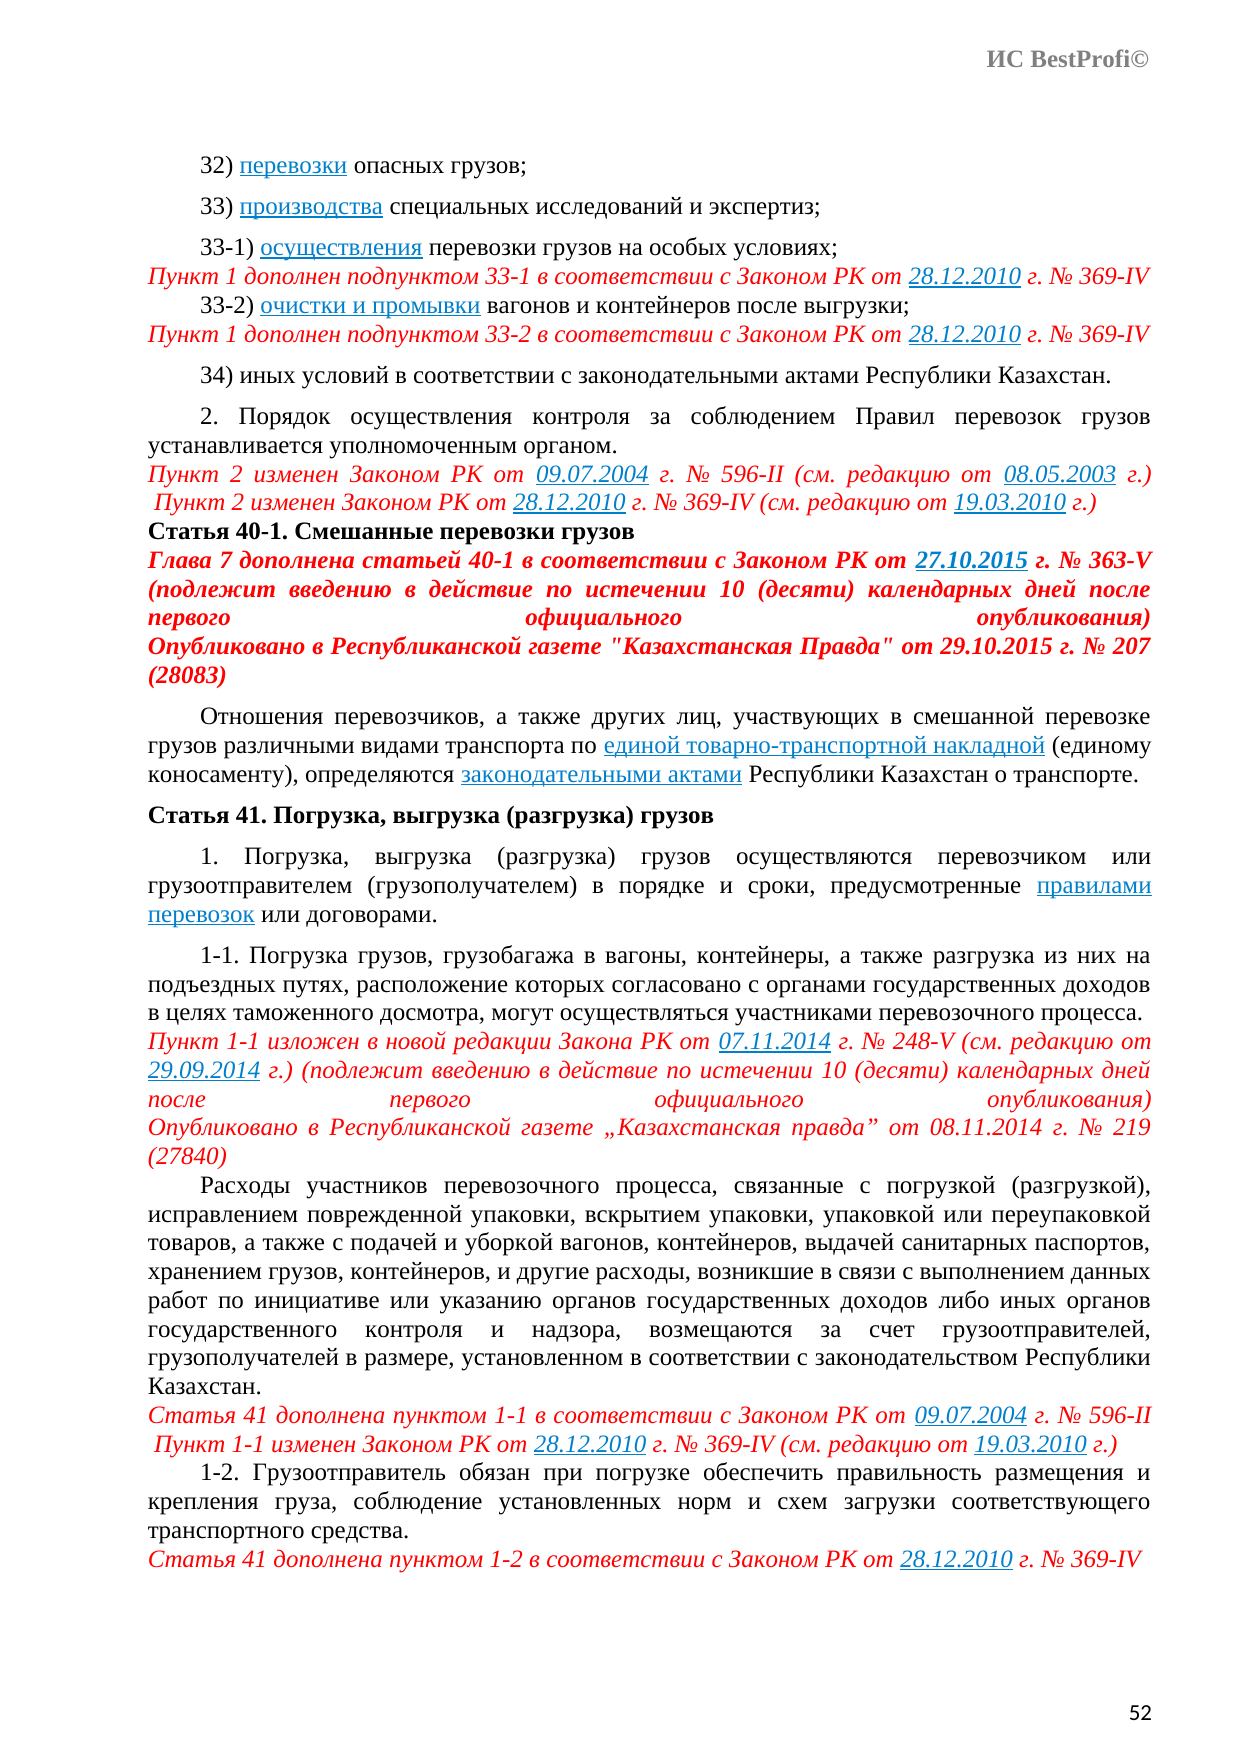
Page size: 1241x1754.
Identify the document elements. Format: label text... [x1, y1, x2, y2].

text Статья 40-1. Смешанные перевозки грузов [148, 516, 1152, 545]
text Пункт 2 изменен Законом РК от 09.07.2004 г. № 596-II (см. редакцию от 08.05.2003 г.) Пункт 2 изменен Законом РК от 28.12.2010 г. № 369-IV (см. редакцию от 19.03.2010 г.) [148, 459, 1152, 516]
text 2. Порядок осуществления контроля за соблюдением Правил перевозок грузов устанавливается уполномоченным органом. [148, 401, 1152, 459]
text 33-2) очистки и промывки вагонов и контейнеров после выгрузки; [148, 290, 1152, 319]
text Глава 7 дополнена статьей 40-1 в соответствии с Законом РК от 27.10.2015 г. № 363-V (подлежит введению в действие по истечении 10 (десяти) календарных дней после первого официального опубликования) Опубликовано в Республиканской газете "Казахстанская Правда" от 29.10.2015 г. № 207 (28083) [148, 545, 1152, 689]
text Пункт 1 дополнен подпунктом 33-1 в соответствии с Законом РК от 28.12.2010 г. № 369-IV [148, 261, 1152, 290]
text Статья 41 дополнена пунктом 1-1 в соответствии с Законом РК от 09.07.2004 г. № 596-II Пункт 1-1 изменен Законом РК от 28.12.2010 г. № 369-IV (см. редакцию от 19.03.2010 г.) [148, 1400, 1152, 1457]
text 1. Погрузка, выгрузка (разгрузка) грузов осуществляются перевозчиком или грузоотправителем (грузополучателем) в порядке и сроки, предусмотренные правилами перевозок или договорами. [148, 841, 1152, 927]
text Статья 41 дополнена пунктом 1-2 в соответствии с Законом РК от 28.12.2010 г. № 369-IV [148, 1544, 1152, 1572]
text 33) производства специальных исследований и экспертиз; [148, 191, 1152, 220]
text 1-1. Погрузка грузов, грузобагажа в вагоны, контейнеры, а также разгрузка из них на подъездных путях, расположение которых согласовано с органами государственных доходов в целях таможенного досмотра, могут осуществляться участниками перевозочного процесса. [148, 940, 1152, 1026]
text 32) перевозки опасных грузов; [148, 150, 1152, 179]
text 33-1) осуществления перевозки грузов на особых условиях; [148, 232, 1152, 261]
text Пункт 1 дополнен подпунктом 33-2 в соответствии с Законом РК от 28.12.2010 г. № 369-IV [148, 319, 1152, 347]
text Пункт 1-1 изложен в новой редакции Закона РК от 07.11.2014 г. № 248-V (см. редакцию от 29.09.2014 г.) (подлежит введению в действие по истечении 10 (десяти) календарных дней после первого официального опубликования) Опубликовано в Республиканской газете „Казахстанская правда” от 08.11.2014 г. № 219 (27840) [148, 1026, 1152, 1170]
text 34) иных условий в соответствии с законодательными актами Республики Казахстан. [148, 360, 1152, 389]
text Статья 41. Погрузка, выгрузка (разгрузка) грузов [148, 800, 1152, 829]
text Отношения перевозчиков, а также других лиц, участвующих в смешанной перевозке грузов различными видами транспорта по единой товарно-транспортной накладной (единому коносаменту), определяются законодательными актами Республики Казахстан о транспорте. [148, 701, 1152, 787]
text 1-2. Грузоотправитель обязан при погрузке обеспечить правильность размещения и крепления груза, соблюдение установленных норм и схем загрузки соответствующего транспортного средства. [148, 1457, 1152, 1544]
text Расходы участников перевозочного процесса, связанные с погрузкой (разгрузкой), исправлением поврежденной упаковки, вскрытием упаковки, упаковкой или переупаковкой товаров, а также с подачей и уборкой вагонов, контейнеров, выдачей санитарных паспортов, хранением грузов, контейнеров, и другие расходы, возникшие в связи с выполнением данных работ по инициативе или указанию органов государственных доходов либо иных органов государственного контроля и надзора, возмещаются за счет грузоотправителей, грузополучателей в размере, установленном в соответствии с законодательством Республики Казахстан. [148, 1170, 1152, 1400]
